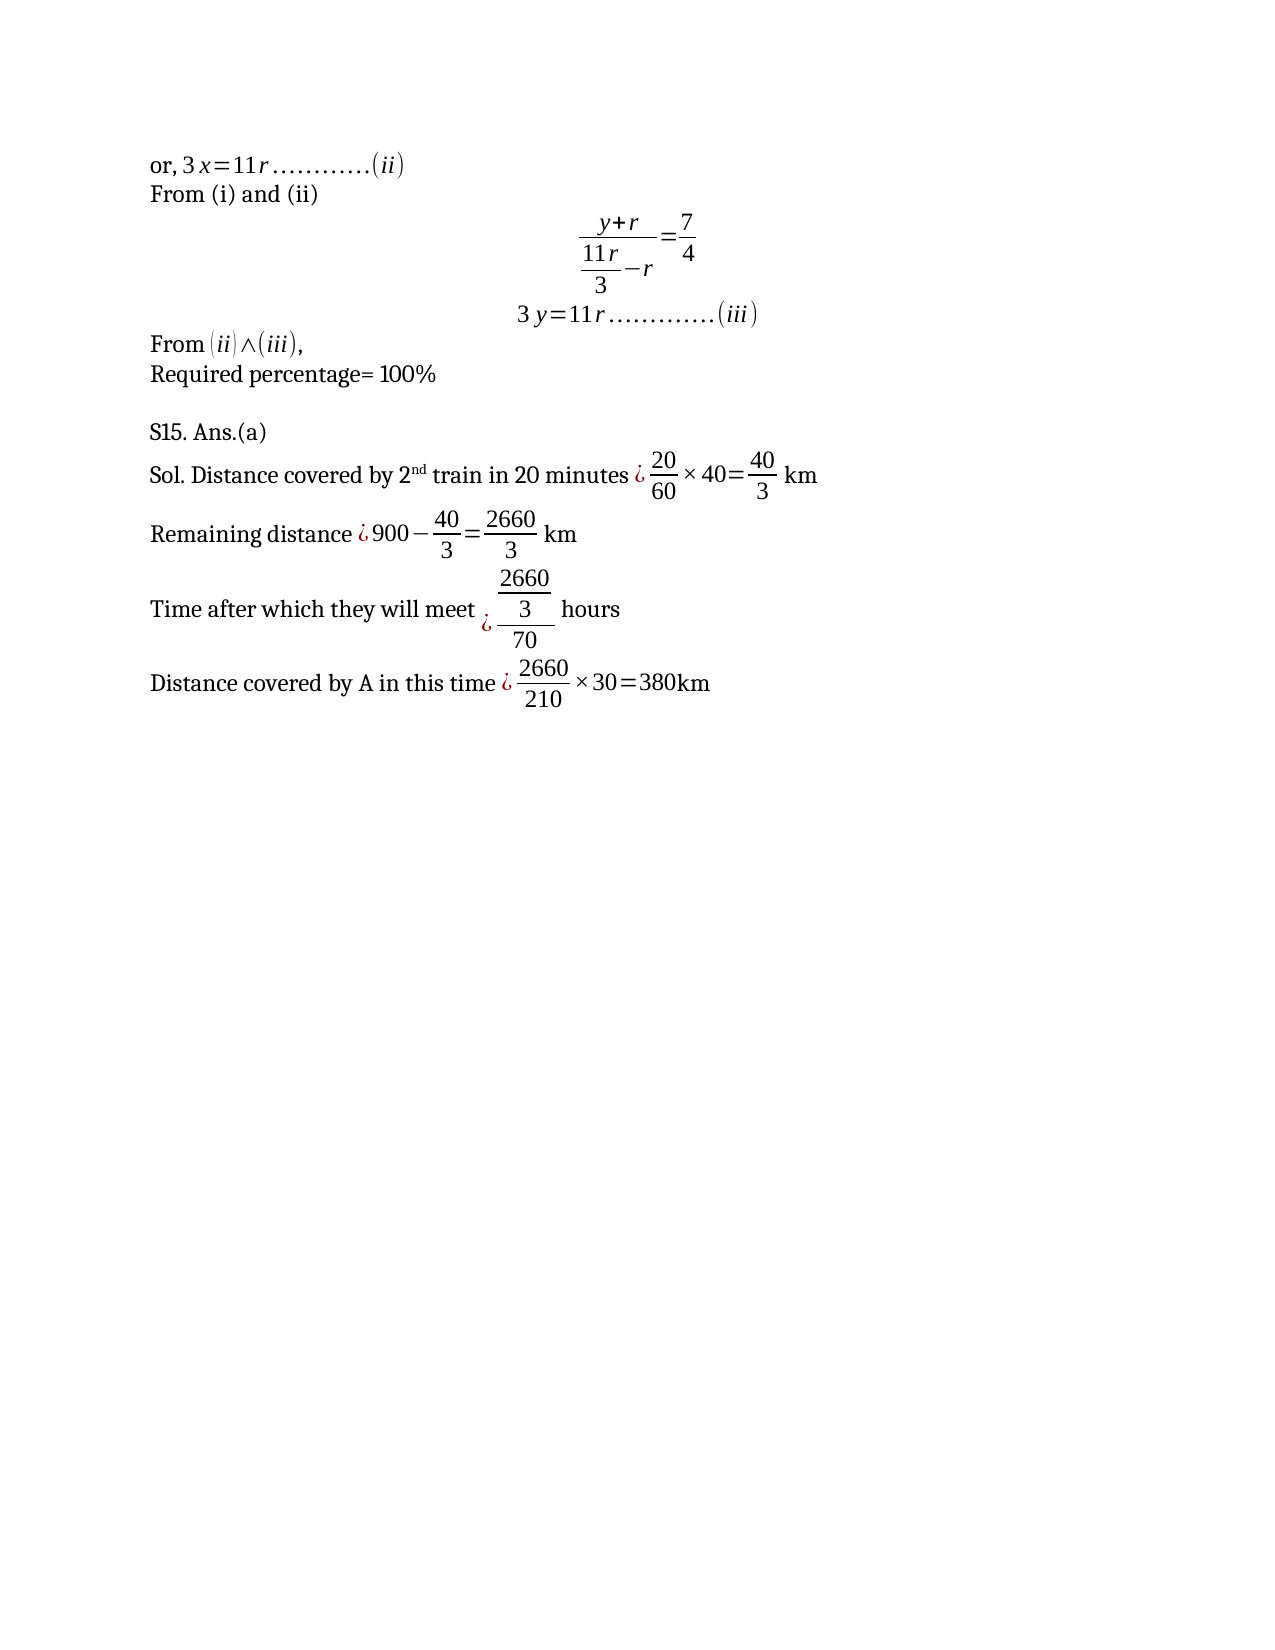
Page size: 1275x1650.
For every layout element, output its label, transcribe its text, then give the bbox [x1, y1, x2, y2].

text S15. Ans.(a) [150, 417, 1125, 446]
text Required percentage= 100% [150, 360, 1125, 389]
text Distance covered by A in this time km [150, 654, 1125, 713]
text Remaining distance km [150, 505, 1125, 564]
text Sol. Distance covered by 2nd train in 20 minutes km [150, 446, 1125, 505]
text From , [150, 329, 1125, 360]
text or, [150, 150, 1125, 180]
text Time after which they will meet hours [150, 564, 1125, 654]
text From (i) and (ii) [150, 180, 1125, 209]
